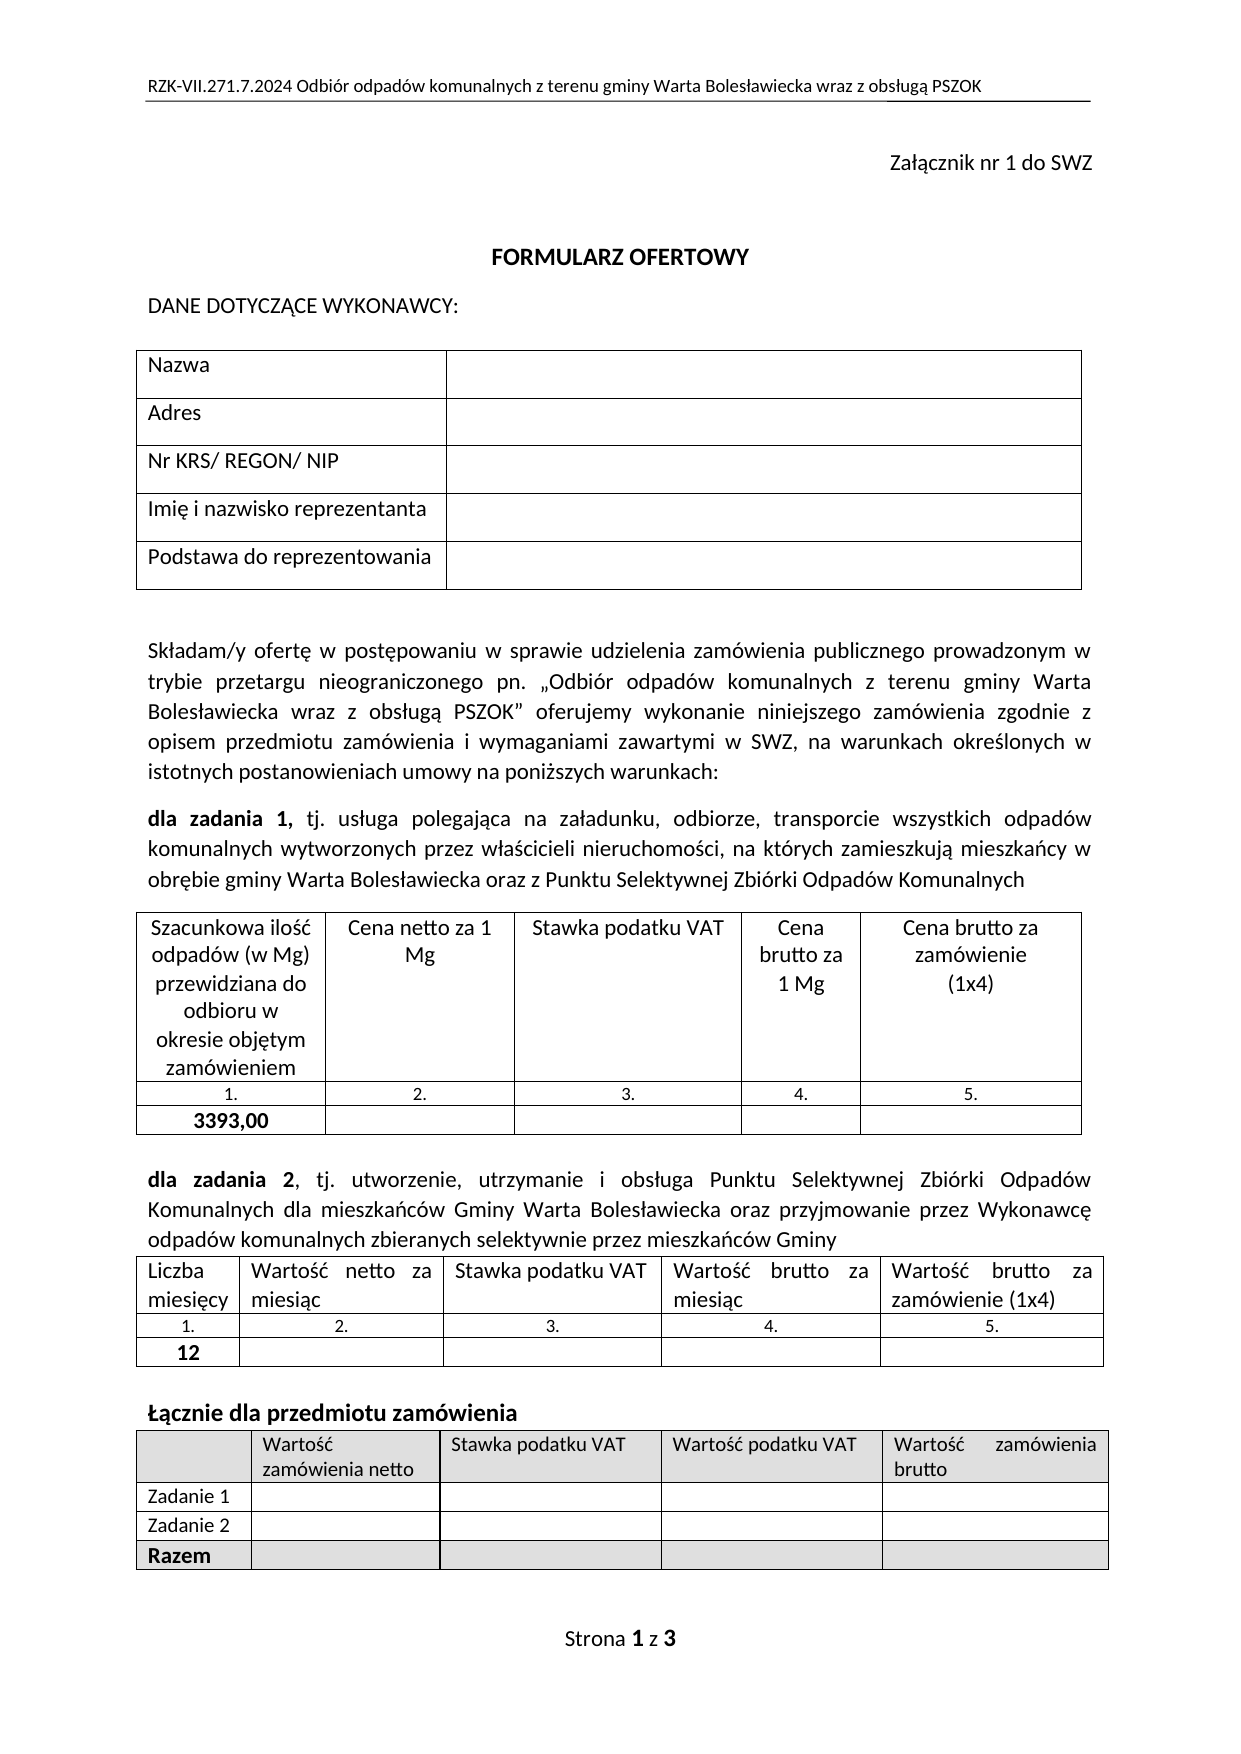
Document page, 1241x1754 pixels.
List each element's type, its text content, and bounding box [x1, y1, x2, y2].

table_cell [662, 1338, 880, 1366]
table_cell [447, 542, 1081, 589]
table_cell Razem [137, 1541, 251, 1569]
table_cell 5. [881, 1314, 1103, 1337]
table_header Stawka podatku VAT [515, 913, 741, 1081]
table_header Cena netto za 1 Mg [326, 913, 514, 1081]
table_header Nazwa [137, 351, 446, 397]
table_header Stawka podatku VAT [441, 1431, 661, 1482]
table_cell [441, 1483, 661, 1511]
table_cell 2. [240, 1314, 443, 1337]
table_header [447, 351, 1081, 397]
text Składam/y ofertę w postępowaniu w sprawie udzielenia zamówienia publicznego prowadzonym w trybie przetargu nieograniczonego pn. „Odbiór odpadów komunalnych z terenu gminy Warta Bolesławiecka wraz z obsługą PSZOK” oferujemy wykonanie niniejszego zamówienia zgodnie z opisem przedmiotu zamówienia i wymaganiami zawartymi w SWZ, na warunkach określonych w istotnych postanowieniach umowy na poniższych warunkach: [148, 637, 1093, 785]
table_header Cena brutto za 1 Mg [742, 913, 860, 1081]
table_cell 1. [137, 1314, 239, 1337]
table_cell [662, 1483, 882, 1511]
table_cell [447, 494, 1081, 541]
text Łącznie dla przedmiotu zamówienia [148, 1397, 1093, 1427]
table_header Szacunkowa ilość odpadów (w Mg) przewidziana do odbioru w okresie objętym zamówieniem [137, 913, 325, 1081]
table_cell 3. [515, 1082, 741, 1105]
table_cell [326, 1106, 514, 1134]
table_cell [252, 1512, 439, 1540]
table_cell [662, 1541, 882, 1569]
table_header Stawka podatku VAT [444, 1257, 661, 1313]
table_cell [881, 1338, 1103, 1366]
table_cell Imię i nazwisko reprezentanta [137, 494, 446, 541]
table_cell 3. [444, 1314, 661, 1337]
table_cell Podstawa do reprezentowania [137, 542, 446, 589]
table_cell [447, 399, 1081, 445]
table_cell 5. [861, 1082, 1081, 1105]
table_cell [444, 1338, 661, 1366]
table_cell [515, 1106, 741, 1134]
table_header [137, 1431, 251, 1482]
table_header Wartość zamówienia netto [252, 1431, 439, 1482]
table_cell [662, 1512, 882, 1540]
table_cell 3393,00 [137, 1106, 325, 1134]
table_header Wartość podatku VAT [662, 1431, 882, 1482]
table_cell 1. [137, 1082, 325, 1105]
table_cell Adres [137, 399, 446, 445]
text dla zadania 1, tj. usługa polegająca na załadunku, odbiorze, transporcie wszystkich odpadów komunalnych wytworzonych przez właścicieli nieruchomości, na których zamieszkują mieszkańcy w obrębie gminy Warta Bolesławiecka oraz z Punktu Selektywnej Zbiórki Odpadów Komunalnych [148, 804, 1093, 893]
table_cell 12 [137, 1338, 239, 1366]
text FORMULARZ OFERTOWY [148, 241, 1093, 272]
table_header Cena brutto za zamówienie (1x4) [861, 913, 1081, 1081]
table_cell 4. [742, 1082, 860, 1105]
table_cell [441, 1512, 661, 1540]
table_cell [861, 1106, 1081, 1134]
table_header Liczba miesięcy [137, 1257, 239, 1313]
table_cell [252, 1541, 439, 1569]
table_header Wartość brutto za miesiąc [662, 1257, 880, 1313]
table_cell [447, 446, 1081, 493]
table_header Wartość zamówienia brutto [883, 1431, 1108, 1482]
table_cell Zadanie 1 [137, 1483, 251, 1511]
table_cell [441, 1541, 661, 1569]
text Załącznik nr 1 do SWZ [148, 148, 1093, 176]
table_cell Nr KRS/ REGON/ NIP [137, 446, 446, 493]
table_header Wartość netto za miesiąc [240, 1257, 443, 1313]
table_cell [883, 1541, 1108, 1569]
table_header Wartość brutto za zamówienie (1x4) [881, 1257, 1103, 1313]
text dla zadania 2, tj. utworzenie, utrzymanie i obsługa Punktu Selektywnej Zbiórki Odpadów Komunalnych dla mieszkańców Gminy Warta Bolesławiecka oraz przyjmowanie przez Wykonawcę odpadów komunalnych zbieranych selektywnie przez mieszkańców Gminy [148, 1165, 1093, 1253]
table_cell 4. [662, 1314, 880, 1337]
table_cell [240, 1338, 443, 1366]
table_cell [252, 1483, 439, 1511]
table_cell [883, 1512, 1108, 1540]
text DANE DOTYCZĄCE WYKONAWCY: [148, 291, 1093, 319]
table_cell 2. [326, 1082, 514, 1105]
table_cell [742, 1106, 860, 1134]
table_cell Zadanie 2 [137, 1512, 251, 1540]
table_cell [883, 1483, 1108, 1511]
